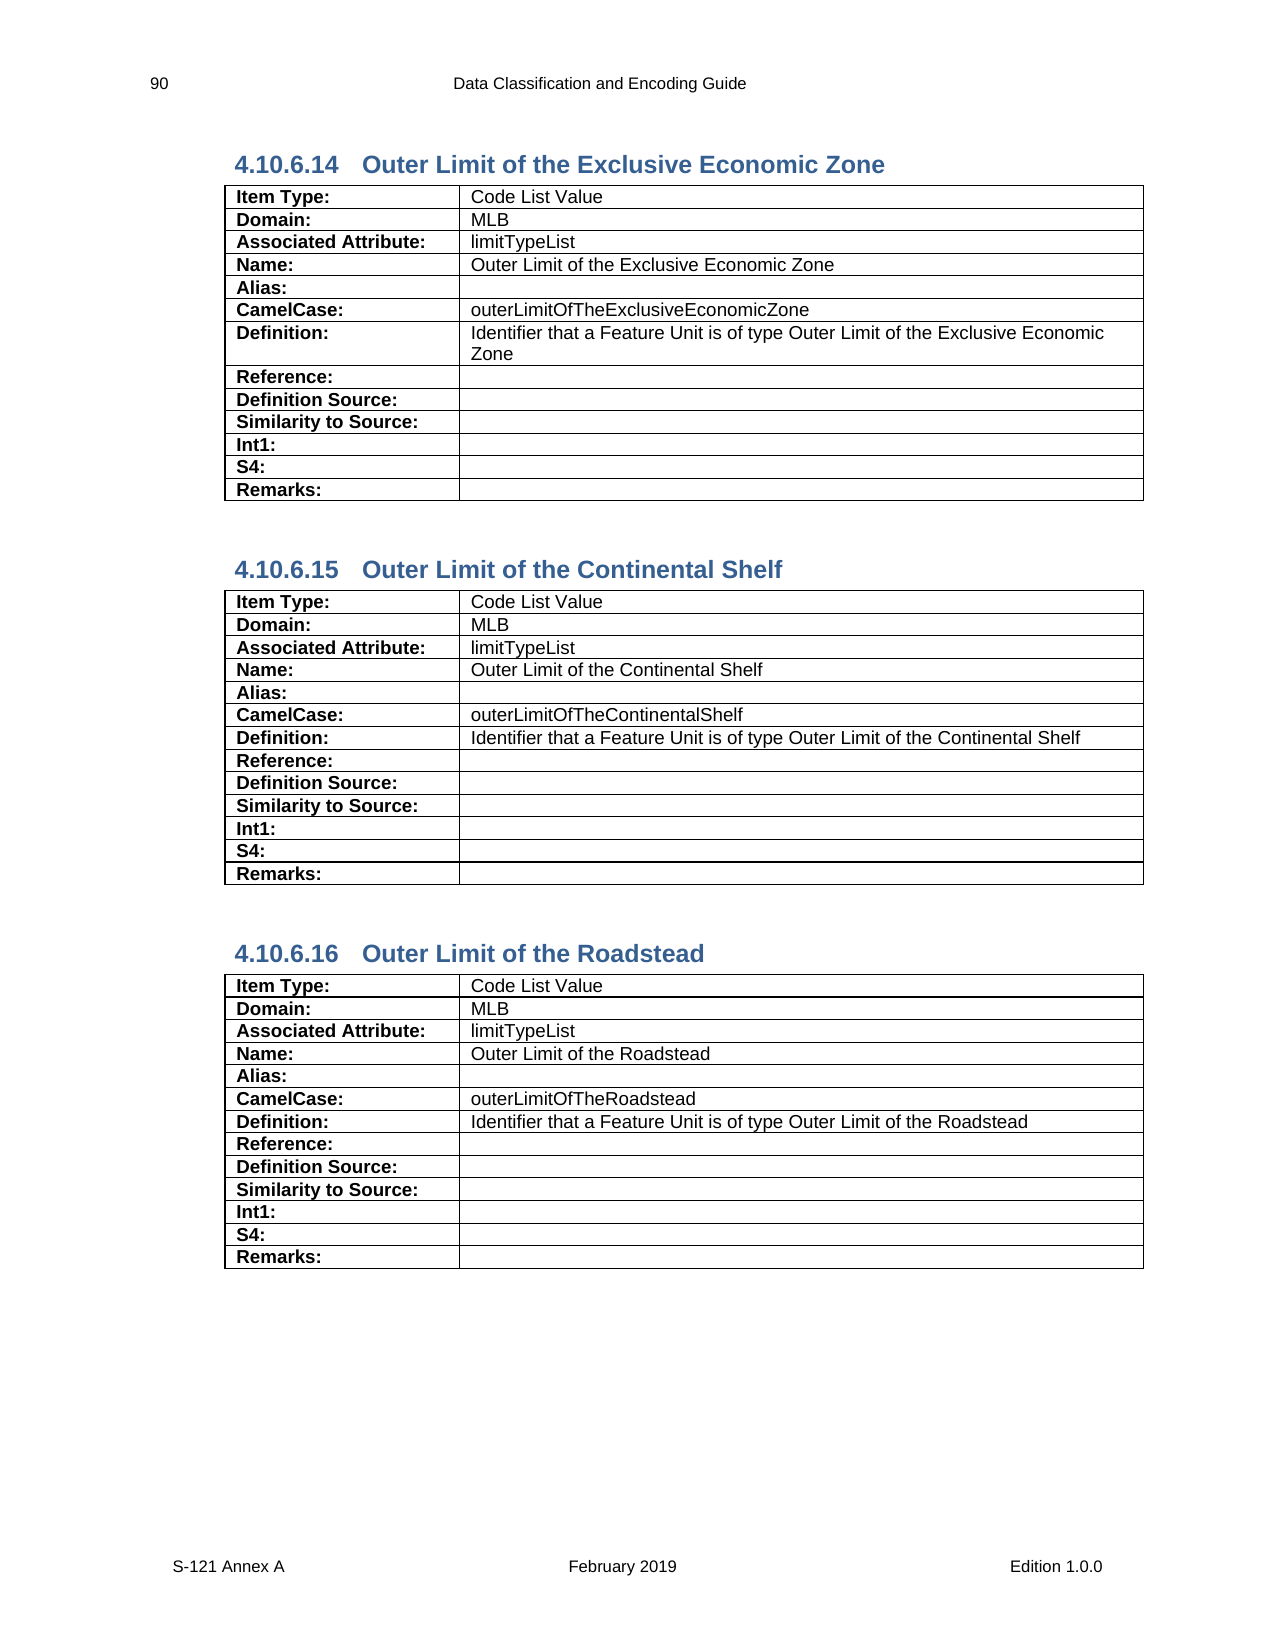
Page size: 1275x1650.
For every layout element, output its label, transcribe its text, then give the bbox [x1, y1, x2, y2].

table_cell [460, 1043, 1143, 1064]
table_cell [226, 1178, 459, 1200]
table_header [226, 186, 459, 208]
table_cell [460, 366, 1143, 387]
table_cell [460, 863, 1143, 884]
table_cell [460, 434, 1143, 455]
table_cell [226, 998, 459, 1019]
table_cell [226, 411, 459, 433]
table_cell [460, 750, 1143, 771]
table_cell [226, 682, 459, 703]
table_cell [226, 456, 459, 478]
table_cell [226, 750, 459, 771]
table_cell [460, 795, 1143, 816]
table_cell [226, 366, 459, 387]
subtitle Outer Limit of the Exclusive Economic Zone [234, 150, 1125, 179]
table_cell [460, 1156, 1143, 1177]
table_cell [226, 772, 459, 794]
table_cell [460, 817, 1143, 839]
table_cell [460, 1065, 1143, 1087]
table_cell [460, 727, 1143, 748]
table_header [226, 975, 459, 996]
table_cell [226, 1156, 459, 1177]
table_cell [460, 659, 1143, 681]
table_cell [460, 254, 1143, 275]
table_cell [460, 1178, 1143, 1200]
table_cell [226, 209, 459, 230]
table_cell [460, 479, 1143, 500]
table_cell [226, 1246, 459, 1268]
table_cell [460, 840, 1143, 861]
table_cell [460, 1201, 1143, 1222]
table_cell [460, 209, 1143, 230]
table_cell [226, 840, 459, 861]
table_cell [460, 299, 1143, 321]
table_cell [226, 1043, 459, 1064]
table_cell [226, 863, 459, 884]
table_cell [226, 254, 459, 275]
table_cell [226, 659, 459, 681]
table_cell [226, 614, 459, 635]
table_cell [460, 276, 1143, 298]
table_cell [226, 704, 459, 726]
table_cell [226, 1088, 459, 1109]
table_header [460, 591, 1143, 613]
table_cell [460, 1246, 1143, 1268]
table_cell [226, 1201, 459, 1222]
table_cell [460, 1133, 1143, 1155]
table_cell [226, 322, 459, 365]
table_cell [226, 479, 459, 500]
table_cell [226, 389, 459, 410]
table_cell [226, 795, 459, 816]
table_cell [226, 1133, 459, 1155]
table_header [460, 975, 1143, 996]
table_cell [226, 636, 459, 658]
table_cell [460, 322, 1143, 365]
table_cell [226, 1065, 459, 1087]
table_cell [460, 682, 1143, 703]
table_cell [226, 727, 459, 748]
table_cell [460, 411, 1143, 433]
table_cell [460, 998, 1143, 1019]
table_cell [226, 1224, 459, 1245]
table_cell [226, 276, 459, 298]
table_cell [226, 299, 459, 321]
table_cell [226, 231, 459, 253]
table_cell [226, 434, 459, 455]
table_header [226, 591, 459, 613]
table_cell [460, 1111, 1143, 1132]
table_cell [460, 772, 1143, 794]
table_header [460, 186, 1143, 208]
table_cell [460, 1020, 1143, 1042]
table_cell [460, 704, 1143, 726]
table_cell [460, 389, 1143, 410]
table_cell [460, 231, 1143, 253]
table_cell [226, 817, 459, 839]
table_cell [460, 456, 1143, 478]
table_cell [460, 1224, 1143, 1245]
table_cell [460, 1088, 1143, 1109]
subtitle Outer Limit of the Roadstead [234, 939, 1125, 968]
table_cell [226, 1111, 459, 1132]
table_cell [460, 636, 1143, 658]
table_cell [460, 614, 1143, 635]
subtitle Outer Limit of the Continental Shelf [234, 555, 1125, 584]
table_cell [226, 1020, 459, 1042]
